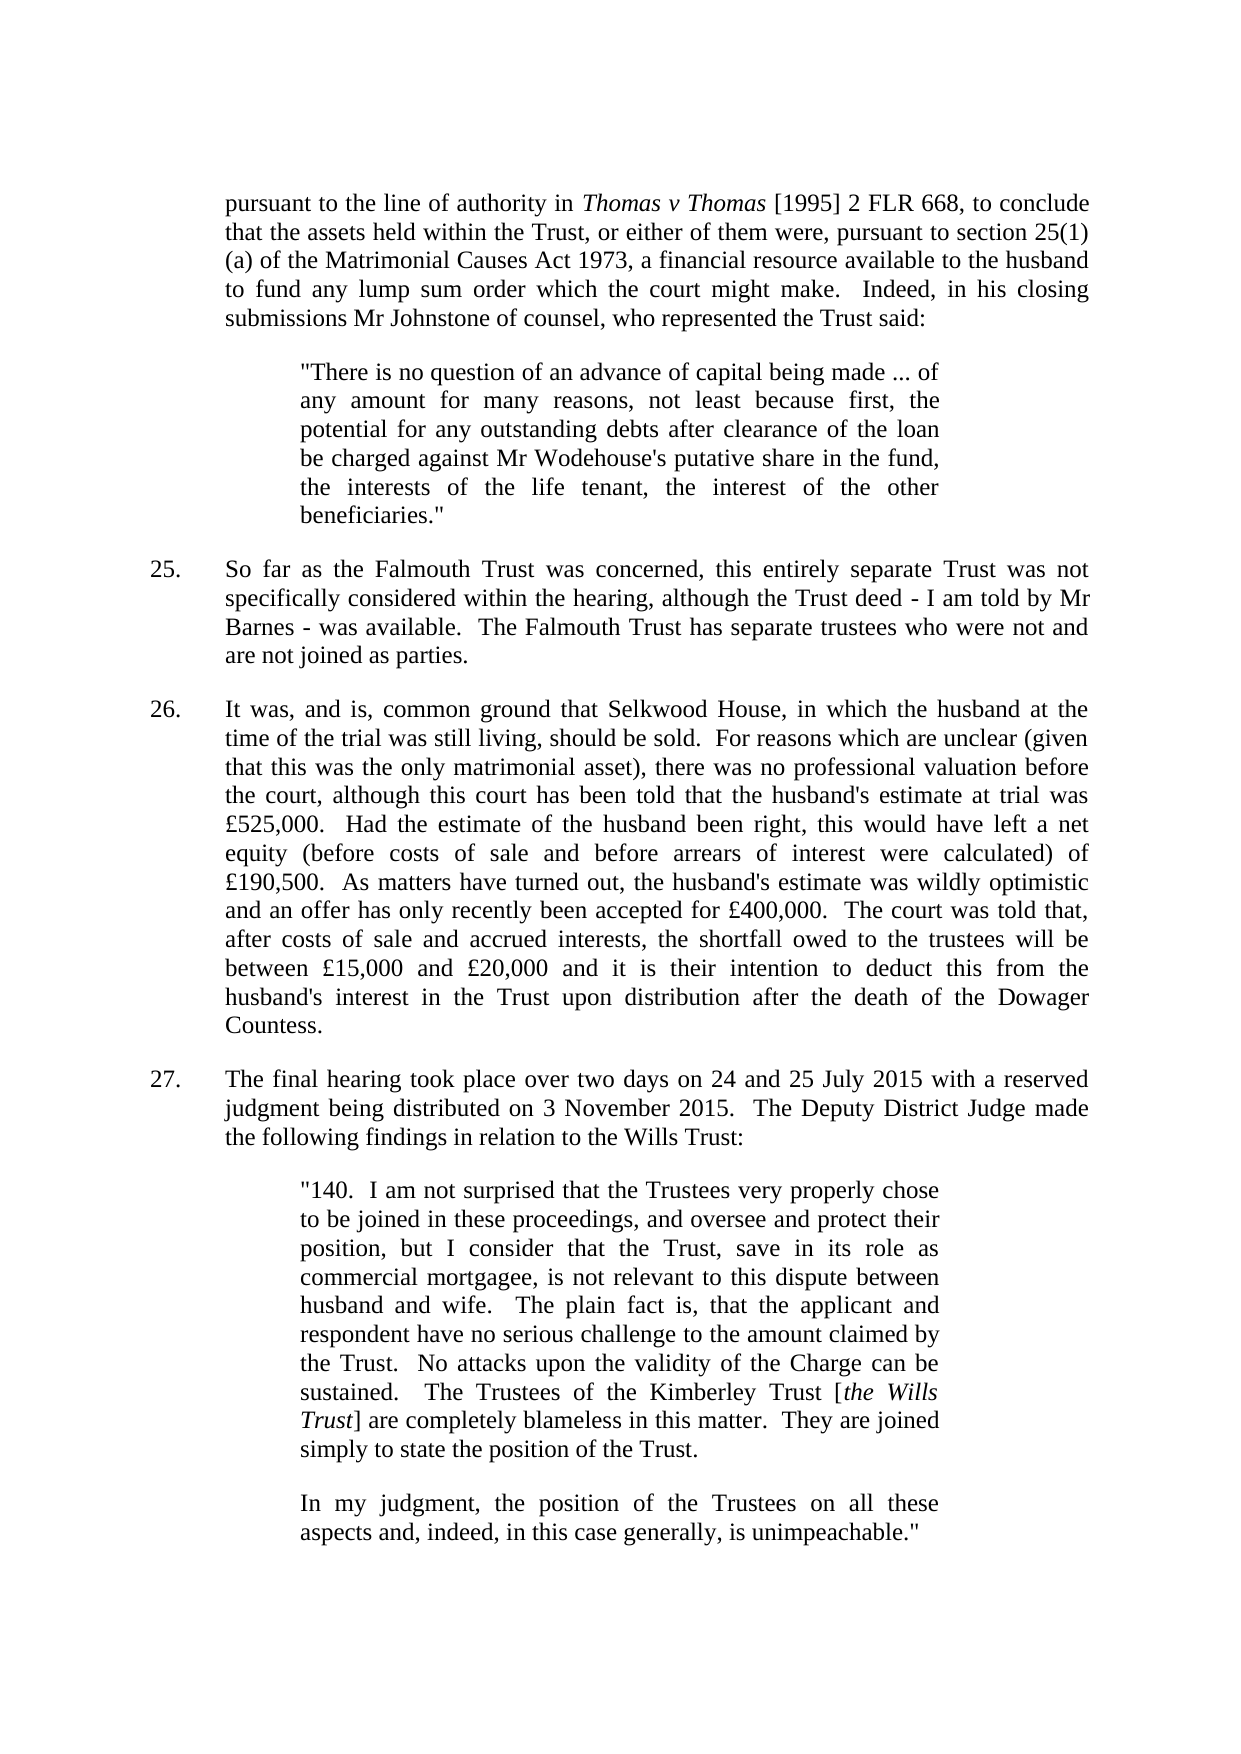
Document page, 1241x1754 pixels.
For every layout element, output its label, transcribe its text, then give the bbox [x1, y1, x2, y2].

text "There is no question of an advance of capital being made ... of any amount for many reasons, not least because first, the potential for any outstanding debts after clearance of the loan be charged against Mr Wodehouse's putative share in the fund, the interests of the life tenant, the interest of the other beneficiaries." [300, 357, 940, 529]
text In my judgment, the position of the Trustees on all these aspects and, indeed, in this case generally, is unimpeachable." [300, 1488, 940, 1545]
text The final hearing took place over two days on 24 and 25 July 2015 with a reserved judgment being distributed on 3 November 2015. The Deputy District Judge made the following findings in relation to the Wills Trust: [150, 1064, 1090, 1150]
text "140. I am not surprised that the Trustees very properly chose to be joined in these proceedings, and oversee and protect their position, but I consider that the Trust, save in its role as commercial mortgagee, is not relevant to this dispute between husband and wife. The plain fact is, that the applicant and respondent have no serious challenge to the amount claimed by the Trust. No attacks upon the validity of the Charge can be sustained. The Trustees of the Kimberley Trust [the Wills Trust] are completely blameless in this matter. They are joined simply to state the position of the Trust. [300, 1175, 940, 1463]
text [150, 188, 1090, 332]
text It was, and is, common ground that Selkwood House, in which the husband at the time of the trial was still living, should be sold. For reasons which are unclear (given that this was the only matrimonial asset), there was no professional valuation before the court, although this court has been told that the husband's estimate at trial was £525,000. Had the estimate of the husband been right, this would have left a net equity (before costs of sale and before arrears of interest were calculated) of £190,500. As matters have turned out, the husband's estimate was wildly optimistic and an offer has only recently been accepted for £400,000. The court was told that, after costs of sale and accrued interests, the shortfall owed to the trustees will be between £15,000 and £20,000 and it is their intention to deduct this from the husband's interest in the Trust upon distribution after the death of the Dowager Countess. [150, 694, 1090, 1039]
text So far as the Falmouth Trust was concerned, this entirely separate Trust was not specifically considered within the hearing, although the Trust deed - I am told by Mr Barnes - was available. The Falmouth Trust has separate trustees who were not and are not joined as parties. [150, 554, 1090, 669]
